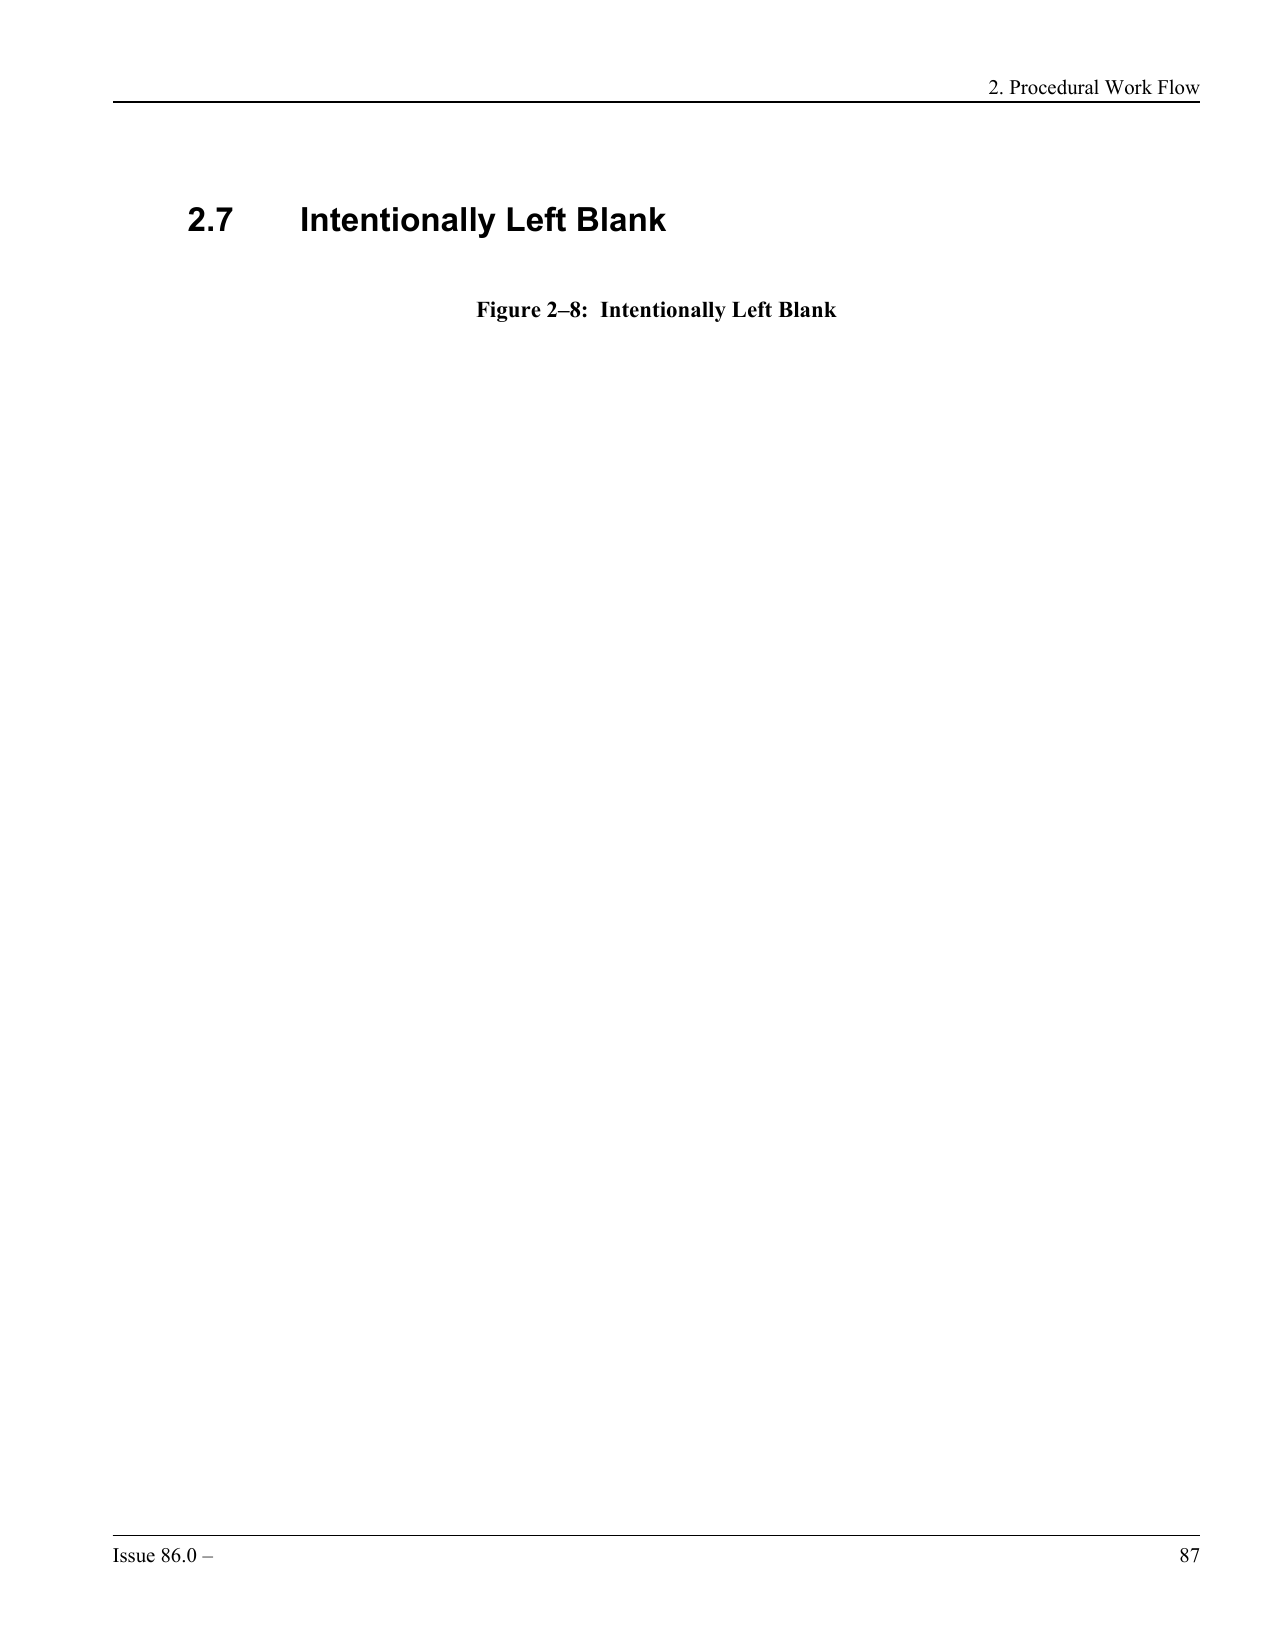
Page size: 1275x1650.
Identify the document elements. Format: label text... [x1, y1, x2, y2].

text Figure 2–8: Intentionally Left Blank [187, 296, 1125, 322]
subtitle Intentionally Left Blank [187, 200, 1125, 238]
